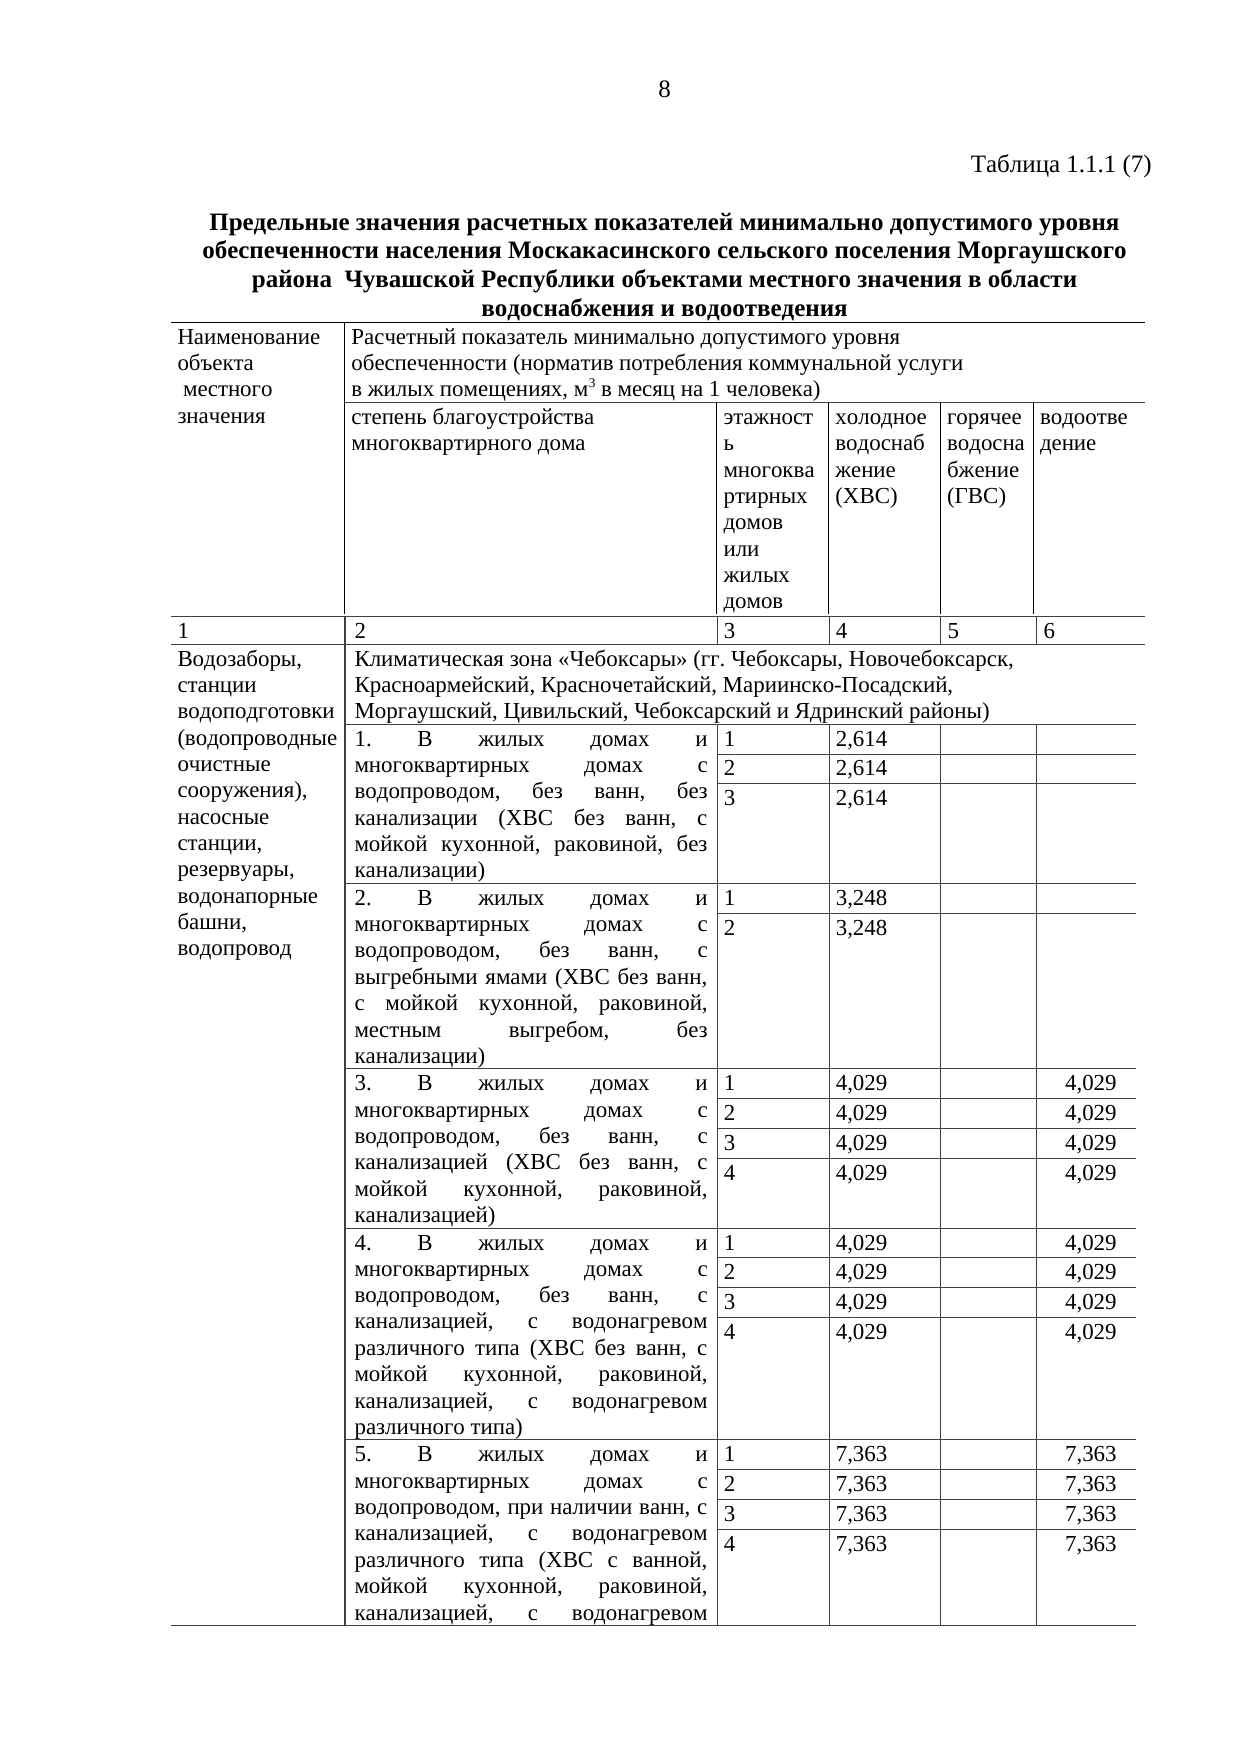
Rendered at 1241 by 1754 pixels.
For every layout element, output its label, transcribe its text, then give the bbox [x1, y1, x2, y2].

table_cell водоотведение [1034, 403, 1145, 614]
table_cell 2 [718, 1258, 829, 1287]
table_header 2 [346, 617, 717, 643]
table_cell 2,614 [830, 755, 940, 783]
table_cell 4,029 [1037, 1069, 1136, 1098]
table_cell 4,029 [830, 1288, 940, 1317]
table_cell 3,248 [830, 914, 940, 1068]
table_header 1 [171, 617, 344, 643]
table_cell [941, 1530, 1036, 1625]
table_cell 2 [718, 1099, 829, 1128]
table_header Наименование объекта местного значения [171, 323, 344, 614]
table_cell 4,029 [1037, 1129, 1136, 1158]
table_cell 4,029 [830, 1129, 940, 1158]
table_cell 4,029 [1037, 1318, 1136, 1439]
table_cell 1 [718, 1440, 829, 1469]
table_cell 5. В жилых домах и многоквартирных домах с водопроводом, при наличии ванн, с канализацией, с водонагревом различного типа (ХВС с ванной, мойкой кухонной, раковиной, канализацией, с водонагревом различного типа) [346, 1440, 717, 1625]
table_cell [1037, 725, 1136, 753]
table_cell [941, 784, 1036, 883]
table_cell 1. В жилых домах и многоквартирных домах с водопроводом, без ванн, без канализации (ХВС без ванн, с мойкой кухонной, раковиной, без канализации) [346, 725, 717, 883]
table_cell [941, 725, 1036, 753]
table_cell 2 [718, 755, 829, 783]
table_cell [941, 755, 1036, 783]
table_cell [941, 1318, 1036, 1439]
table_cell 4,029 [830, 1099, 940, 1128]
table_cell 7,363 [830, 1470, 940, 1499]
text Таблица 1.1.1 (7) [177, 149, 1152, 178]
table_header 3 [718, 617, 829, 643]
table_cell 4,029 [1037, 1288, 1136, 1317]
table_cell [1037, 884, 1136, 913]
table_cell [1037, 755, 1136, 783]
table_header 4 [830, 617, 940, 643]
table_cell 4 [718, 1318, 829, 1439]
table_cell 4,029 [830, 1258, 940, 1287]
table_cell [941, 1258, 1036, 1287]
table_cell 7,363 [1037, 1440, 1136, 1469]
table_cell 4,029 [1037, 1229, 1136, 1257]
table_cell 1 [718, 725, 829, 753]
table_cell 4,029 [830, 1159, 940, 1227]
table_header 6 [1037, 617, 1145, 643]
table_cell 2 [718, 1470, 829, 1499]
table_cell [941, 1229, 1036, 1257]
table_cell [941, 1159, 1036, 1227]
table_cell 4 [718, 1530, 829, 1625]
table_cell [941, 1500, 1036, 1529]
table_cell 3 [718, 1288, 829, 1317]
table_cell горячее водоснабжение (ГВС) [941, 403, 1033, 614]
table_cell 2 [718, 914, 829, 1068]
table_cell 4,029 [1037, 1258, 1136, 1287]
table_cell 3 [718, 1129, 829, 1158]
table_cell [1037, 914, 1136, 1068]
table_cell 3 [718, 1500, 829, 1529]
table_cell [941, 1069, 1036, 1098]
table_cell 1 [718, 884, 829, 913]
table_cell 4,029 [830, 1229, 940, 1257]
table_cell 4,029 [830, 1318, 940, 1439]
table_cell [941, 1440, 1036, 1469]
table_header 5 [941, 617, 1036, 643]
table_cell [941, 1129, 1036, 1158]
table_cell 4 [718, 1159, 829, 1227]
table_cell 1 [718, 1229, 829, 1257]
table_cell Климатическая зона «Чебоксары» (гг. Чебоксары, Новочебоксарск, Красноармейский, Красночетайский, Мариинско-Посадский, Моргаушский, Цивильский, Чебоксарский и Ядринский районы) [346, 645, 1135, 724]
text Предельные значения расчетных показателей минимально допустимого уровня обеспеченности населения Москакасинского сельского поселения Моргаушского района Чувашской Республики объектами местного значения в области водоснабжения и водоотведения [177, 207, 1152, 322]
table_cell [941, 1099, 1036, 1128]
table_cell степень благоустройства многоквартирного дома [345, 403, 716, 614]
table_cell 4,029 [1037, 1099, 1136, 1128]
table_cell 4. В жилых домах и многоквартирных домах с водопроводом, без ванн, с канализацией, с водонагревом различного типа (ХВС без ванн, с мойкой кухонной, раковиной, канализацией, с водонагревом различного типа) [346, 1229, 717, 1439]
table_cell 2. В жилых домах и многоквартирных домах с водопроводом, без ванн, с выгребными ямами (ХВС без ванн, с мойкой кухонной, раковиной, местным выгребом, без канализации) [346, 884, 717, 1068]
table_cell 3,248 [830, 884, 940, 913]
table_header Расчетный показатель минимально допустимого уровня обеспеченности (норматив потребления коммунальной услуги в жилых помещениях, м3 в месяц на 1 человека) [345, 323, 1145, 402]
table_cell 7,363 [1037, 1500, 1136, 1529]
table_cell [941, 1288, 1036, 1317]
table_cell 3 [718, 784, 829, 883]
table_cell 4,029 [1037, 1159, 1136, 1227]
table_cell [1037, 784, 1136, 883]
table_cell 7,363 [830, 1530, 940, 1625]
table_cell 1 [718, 1069, 829, 1098]
table_cell 3. В жилых домах и многоквартирных домах с водопроводом, без ванн, с канализацией (ХВС без ванн, с мойкой кухонной, раковиной, канализацией) [346, 1069, 717, 1227]
table_cell холодное водоснабжение (ХВС) [829, 403, 940, 614]
table_cell 2,614 [830, 784, 940, 883]
table_cell [941, 914, 1036, 1068]
table_cell 7,363 [830, 1440, 940, 1469]
table_cell 4,029 [830, 1069, 940, 1098]
table_cell [941, 884, 1036, 913]
table_cell 7,363 [830, 1500, 940, 1529]
table_cell 7,363 [1037, 1530, 1136, 1625]
table_cell [941, 1470, 1036, 1499]
table_cell 7,363 [1037, 1470, 1136, 1499]
table_cell этажность многоквартирных домов или жилых домов [717, 403, 828, 614]
table_cell 2,614 [830, 725, 940, 753]
table_cell Водозаборы, станции водоподготовки (водопроводные очистные сооружения), насосные станции, резервуары, водонапорные башни, водопровод [171, 645, 344, 1625]
